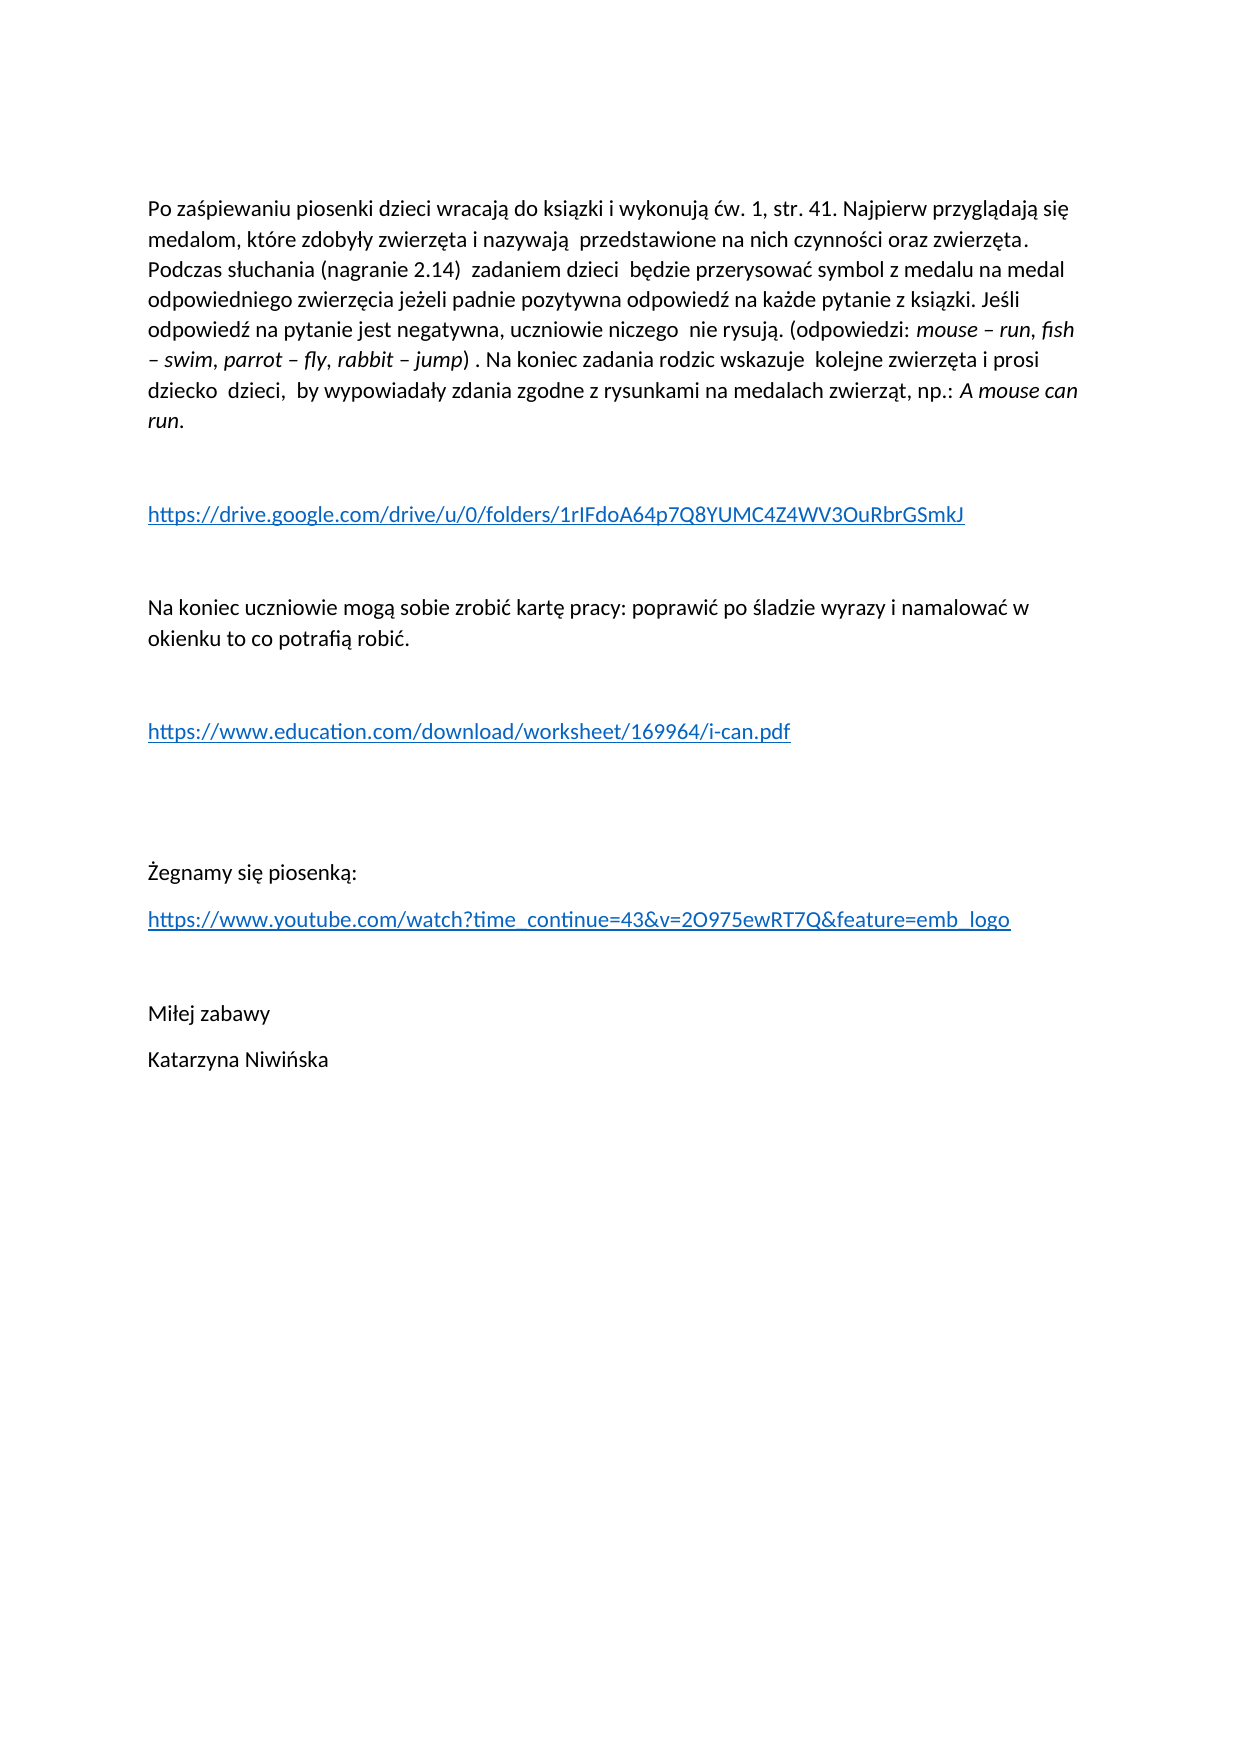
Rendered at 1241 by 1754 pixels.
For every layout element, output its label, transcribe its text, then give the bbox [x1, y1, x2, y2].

text Katarzyna Niwińska [148, 1046, 1093, 1073]
text Miłej zabawy [148, 999, 1093, 1027]
text https://www.youtube.com/watch?time_continue=43&v=2O975ewRT7Q&feature=emb_logo [148, 905, 1093, 933]
text https://drive.google.com/drive/u/0/folders/1rIFdoA64p7Q8YUMC4Z4WV3OuRbrGSmkJ [148, 500, 1093, 528]
text Po zaśpiewaniu piosenki dzieci wracają do ksiązki i wykonują ćw. 1, str. 41. Najpierw przyglądają się medalom, które zdobyły zwierzęta i nazywają przedstawione na nich czynności oraz zwierzęta. Podczas słuchania (nagranie 2.14) zadaniem dzieci będzie przerysować symbol z medalu na medal odpowiedniego zwierzęcia jeżeli padnie pozytywna odpowiedź na każde pytanie z ksiązki. Jeśli odpowiedź na pytanie jest negatywna, uczniowie niczego nie rysują. (odpowiedzi: mouse – run, fish – swim, parrot – fly, rabbit – jump) . Na koniec zadania rodzic wskazuje kolejne zwierzęta i prosi dziecko dzieci, by wypowiadały zdania zgodne z rysunkami na medalach zwierząt, np.: A mouse can run. [148, 194, 1093, 434]
text Na koniec uczniowie mogą sobie zrobić kartę pracy: poprawić po śladzie wyrazy i namalować w okienku to co potrafią robić. [148, 593, 1093, 652]
text https://www.education.com/download/worksheet/169964/i-can.pdf [148, 717, 1093, 745]
text Żegnamy się piosenką: [148, 858, 1093, 886]
